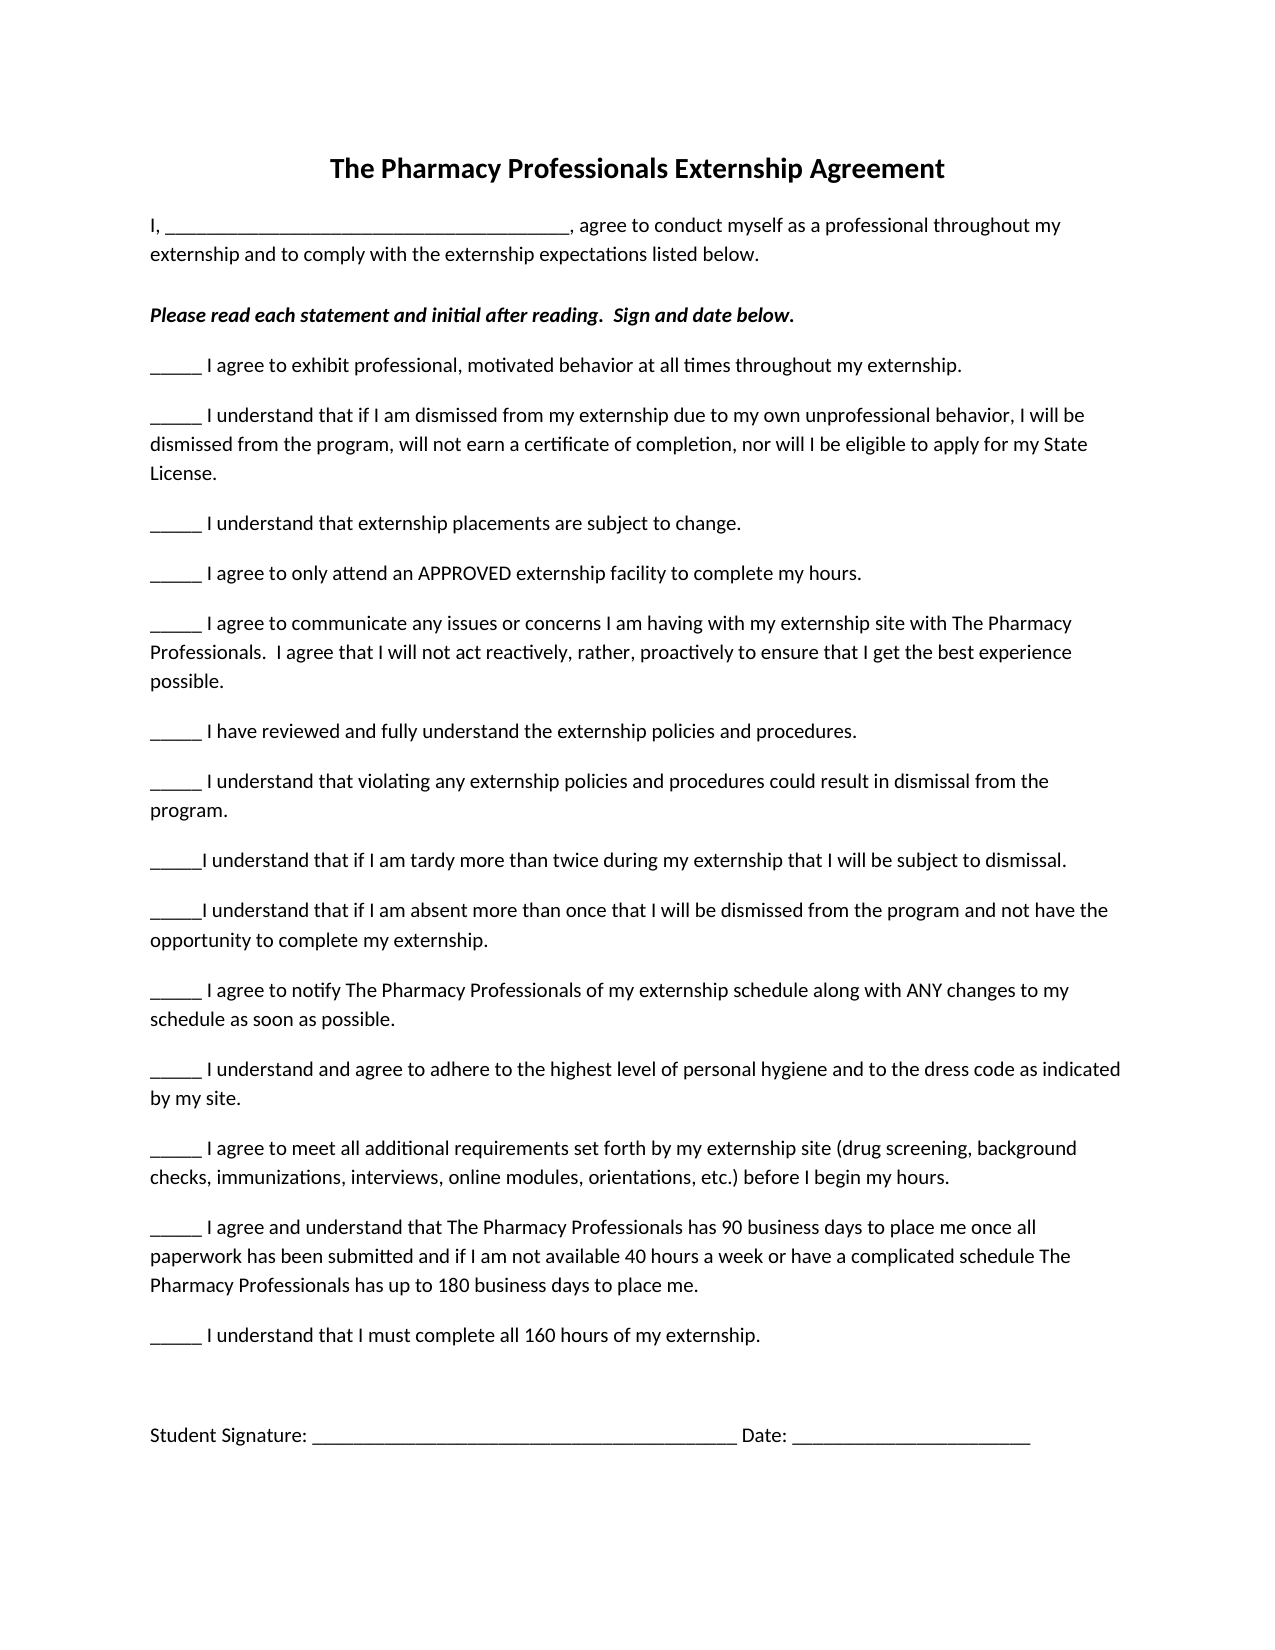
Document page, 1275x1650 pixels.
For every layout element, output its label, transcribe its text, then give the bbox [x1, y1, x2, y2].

text _____ I understand that if I am dismissed from my externship due to my own unprofessional behavior, I will be dismissed from the program, will not earn a certificate of completion, nor will I be eligible to apply for my State License. [150, 402, 1125, 486]
text _____ I understand that violating any externship policies and procedures could result in dismissal from the program. [150, 768, 1125, 823]
text Please read each statement and initial after reading. Sign and date below. [150, 302, 1125, 327]
text I, _______________________________________, agree to conduct myself as a professional throughout my externship and to comply with the externship expectations listed below. [150, 212, 1125, 266]
text _____ I understand and agree to adhere to the highest level of personal hygiene and to the dress code as indicated by my site. [150, 1056, 1125, 1111]
text _____ I agree and understand that The Pharmacy Professionals has 90 business days to place me once all paperwork has been submitted and if I am not available 40 hours a week or have a complicated schedule The Pharmacy Professionals has up to 180 business days to place me. [150, 1214, 1125, 1298]
text _____ I agree to communicate any issues or concerns I am having with my externship site with The Pharmacy Professionals. I agree that I will not act reactively, rather, proactively to ensure that I get the best experience possible. [150, 610, 1125, 694]
text _____ I understand that I must complete all 160 hours of my externship. [150, 1323, 1125, 1348]
text _____ I have reviewed and fully understand the externship policies and procedures. [150, 718, 1125, 744]
text _____ I agree to only attend an APPROVED externship facility to complete my hours. [150, 560, 1125, 586]
text _____ I agree to meet all additional requirements set forth by my externship site (drug screening, background checks, immunizations, interviews, online modules, orientations, etc.) before I begin my hours. [150, 1135, 1125, 1190]
text _____I understand that if I am tardy more than twice during my externship that I will be subject to dismissal. [150, 848, 1125, 873]
text _____ I agree to notify The Pharmacy Professionals of my externship schedule along with ANY changes to my schedule as soon as possible. [150, 977, 1125, 1031]
text Student Signature: _________________________________________ Date: _______________________ [150, 1423, 1125, 1448]
text _____ I understand that externship placements are subject to change. [150, 510, 1125, 536]
text The Pharmacy Professionals Externship Agreement [150, 150, 1125, 186]
text _____ I agree to exhibit professional, motivated behavior at all times throughout my externship. [150, 352, 1125, 377]
text _____I understand that if I am absent more than once that I will be dismissed from the program and not have the opportunity to complete my externship. [150, 898, 1125, 952]
